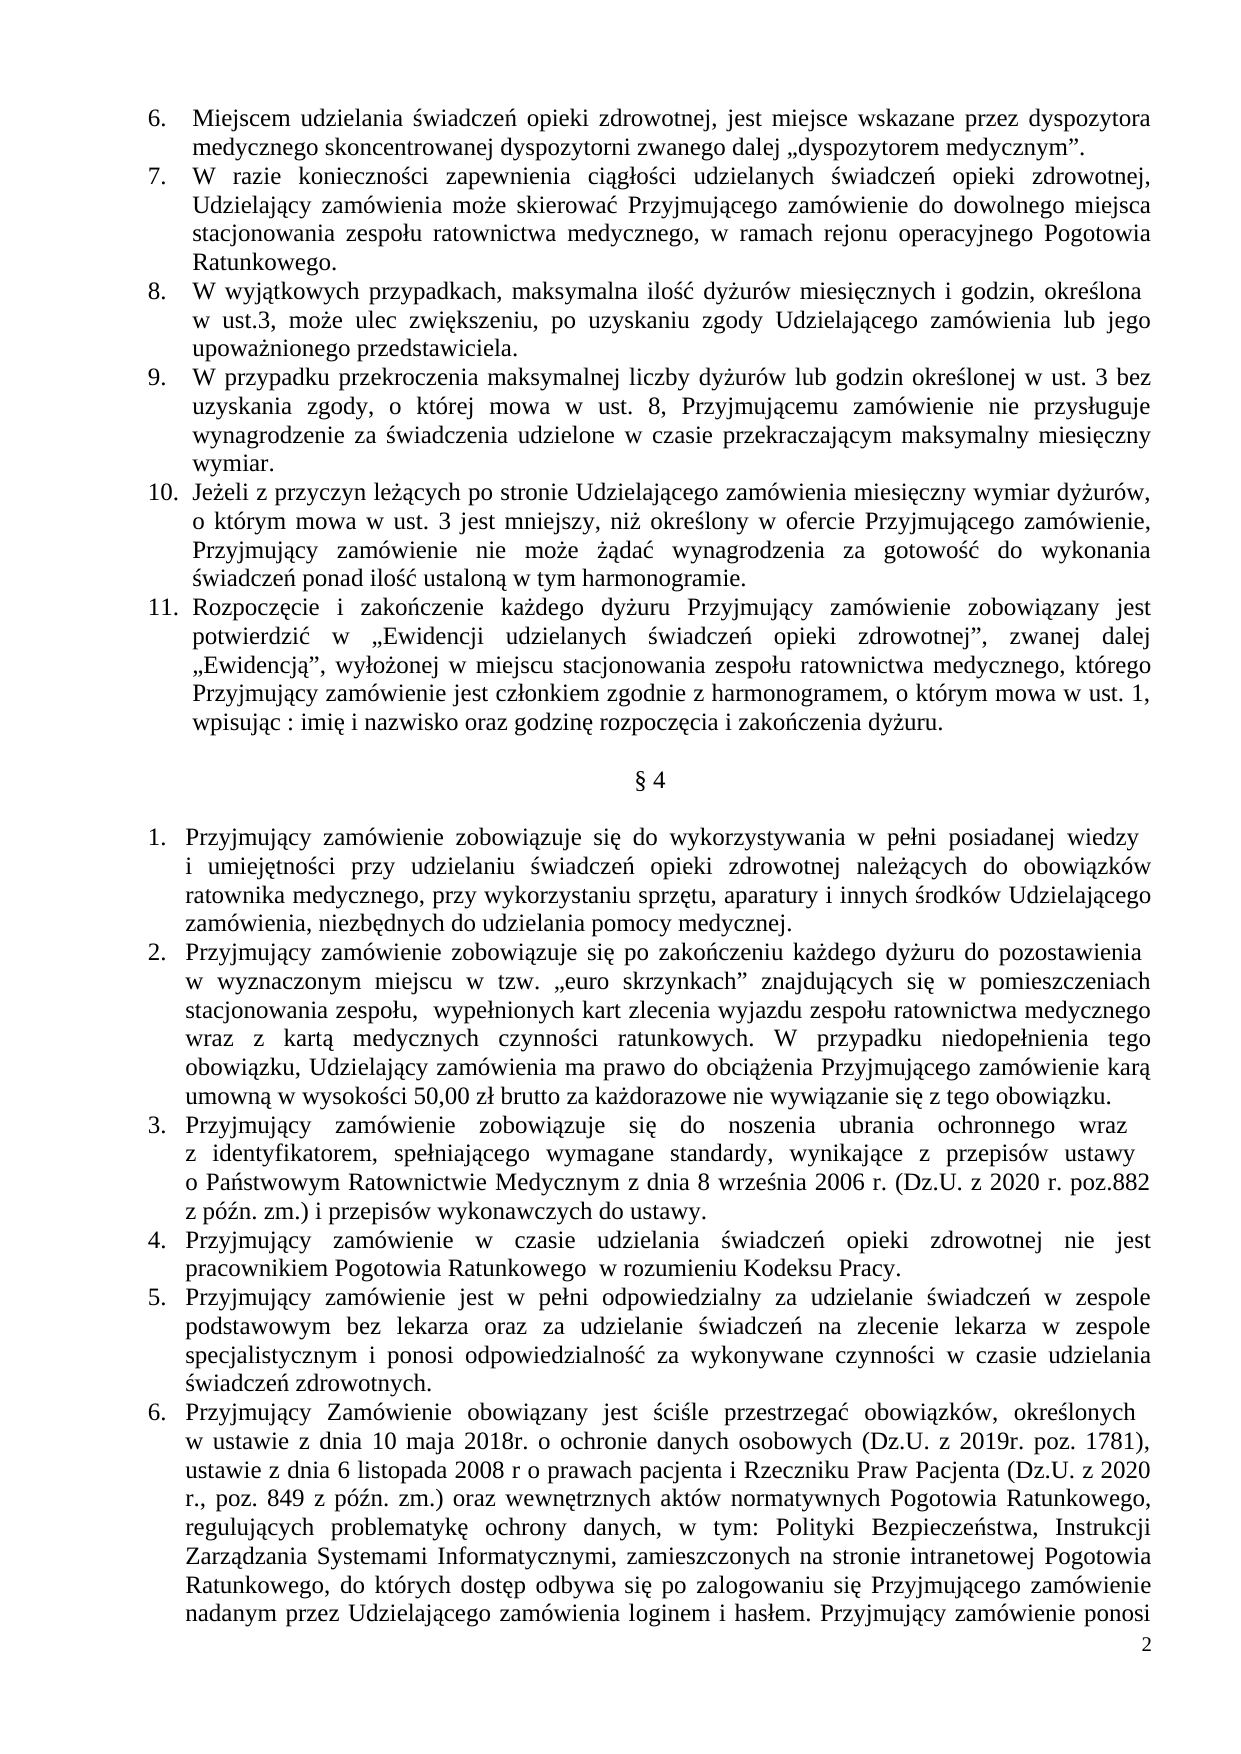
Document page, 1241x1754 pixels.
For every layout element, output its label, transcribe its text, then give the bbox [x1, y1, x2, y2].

title W razie konieczności zapewnienia ciągłości udzielanych świadczeń opieki zdrowotnej, Udzielający zamówienia może skierować Przyjmującego zamówienie do dowolnego miejsca stacjonowania zespołu ratownictwa medycznego, w ramach rejonu operacyjnego Pogotowia Ratunkowego. [148, 161, 1152, 276]
title Przyjmujący zamówienie zobowiązuje się do wykorzystywania w pełni posiadanej wiedzy i umiejętności przy udzielaniu świadczeń opieki zdrowotnej należących do obowiązków ratownika medycznego, przy wykorzystaniu sprzętu, aparatury i innych środków Udzielającego zamówienia, niezbędnych do udzielania pomocy medycznej. [148, 822, 1152, 937]
subtitle Miejscem udzielania świadczeń opieki zdrowotnej, jest miejsce wskazane przez dyspozytora medycznego skoncentrowanej dyspozytorni zwanego dalej „dyspozytorem medycznym”. [148, 103, 1152, 161]
title Przyjmujący zamówienie zobowiązuje się po zakończeniu każdego dyżuru do pozostawienia w wyznaczonym miejscu w tzw. „euro skrzynkach” znajdujących się w pomieszczeniach stacjonowania zespołu, wypełnionych kart zlecenia wyjazdu zespołu ratownictwa medycznego wraz z kartą medycznych czynności ratunkowych. W przypadku niedopełnienia tego obowiązku, Udzielający zamówienia ma prawo do obciążenia Przyjmującego zamówienie karą umowną w wysokości 50,00 zł brutto za każdorazowe nie wywiązanie się z tego obowiązku. [148, 937, 1152, 1110]
title Przyjmujący zamówienie w czasie udzielania świadczeń opieki zdrowotnej nie jest pracownikiem Pogotowia Ratunkowego w rozumieniu Kodeksu Pracy. [148, 1225, 1152, 1282]
title Przyjmujący zamówienie jest w pełni odpowiedzialny za udzielanie świadczeń w zespole podstawowym bez lekarza oraz za udzielanie świadczeń na zlecenie lekarza w zespole specjalistycznym i ponosi odpowiedzialność za wykonywane czynności w czasie udzielania świadczeń zdrowotnych. [148, 1282, 1152, 1397]
title W wyjątkowych przypadkach, maksymalna ilość dyżurów miesięcznych i godzin, określona w ust.3, może ulec zwiększeniu, po uzyskaniu zgody Udzielającego zamówienia lub jego upoważnionego przedstawiciela. [148, 276, 1152, 362]
title Jeżeli z przyczyn leżących po stronie Udzielającego zamówienia miesięczny wymiar dyżurów, o którym mowa w ust. 3 jest mniejszy, niż określony w ofercie Przyjmującego zamówienie, Przyjmujący zamówienie nie może żądać wynagrodzenia za gotowość do wykonania świadczeń ponad ilość ustaloną w tym harmonogramie. [148, 477, 1152, 592]
title Rozpoczęcie i zakończenie każdego dyżuru Przyjmujący zamówienie zobowiązany jest potwierdzić w „Ewidencji udzielanych świadczeń opieki zdrowotnej”, zwanej dalej „Ewidencją”, wyłożonej w miejscu stacjonowania zespołu ratownictwa medycznego, którego Przyjmujący zamówienie jest członkiem zgodnie z harmonogramem, o którym mowa w ust. 1, wpisując : imię i nazwisko oraz godzinę rozpoczęcia i zakończenia dyżuru. [148, 592, 1152, 736]
title W przypadku przekroczenia maksymalnej liczby dyżurów lub godzin określonej w ust. 3 bez uzyskania zgody, o której mowa w ust. 8, Przyjmującemu zamówienie nie przysługuje wynagrodzenie za świadczenia udzielone w czasie przekraczającym maksymalny miesięczny wymiar. [148, 362, 1152, 477]
title Przyjmujący zamówienie zobowiązuje się do noszenia ubrania ochronnego wraz z identyfikatorem, spełniającego wymagane standardy, wynikające z przepisów ustawy o Państwowym Ratownictwie Medycznym z dnia 8 września 2006 r. (Dz.U. z 2020 r. poz.882 z późn. zm.) i przepisów wykonawczych do ustawy. [148, 1110, 1152, 1225]
title § 4 [148, 765, 1152, 793]
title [148, 1397, 1152, 1627]
